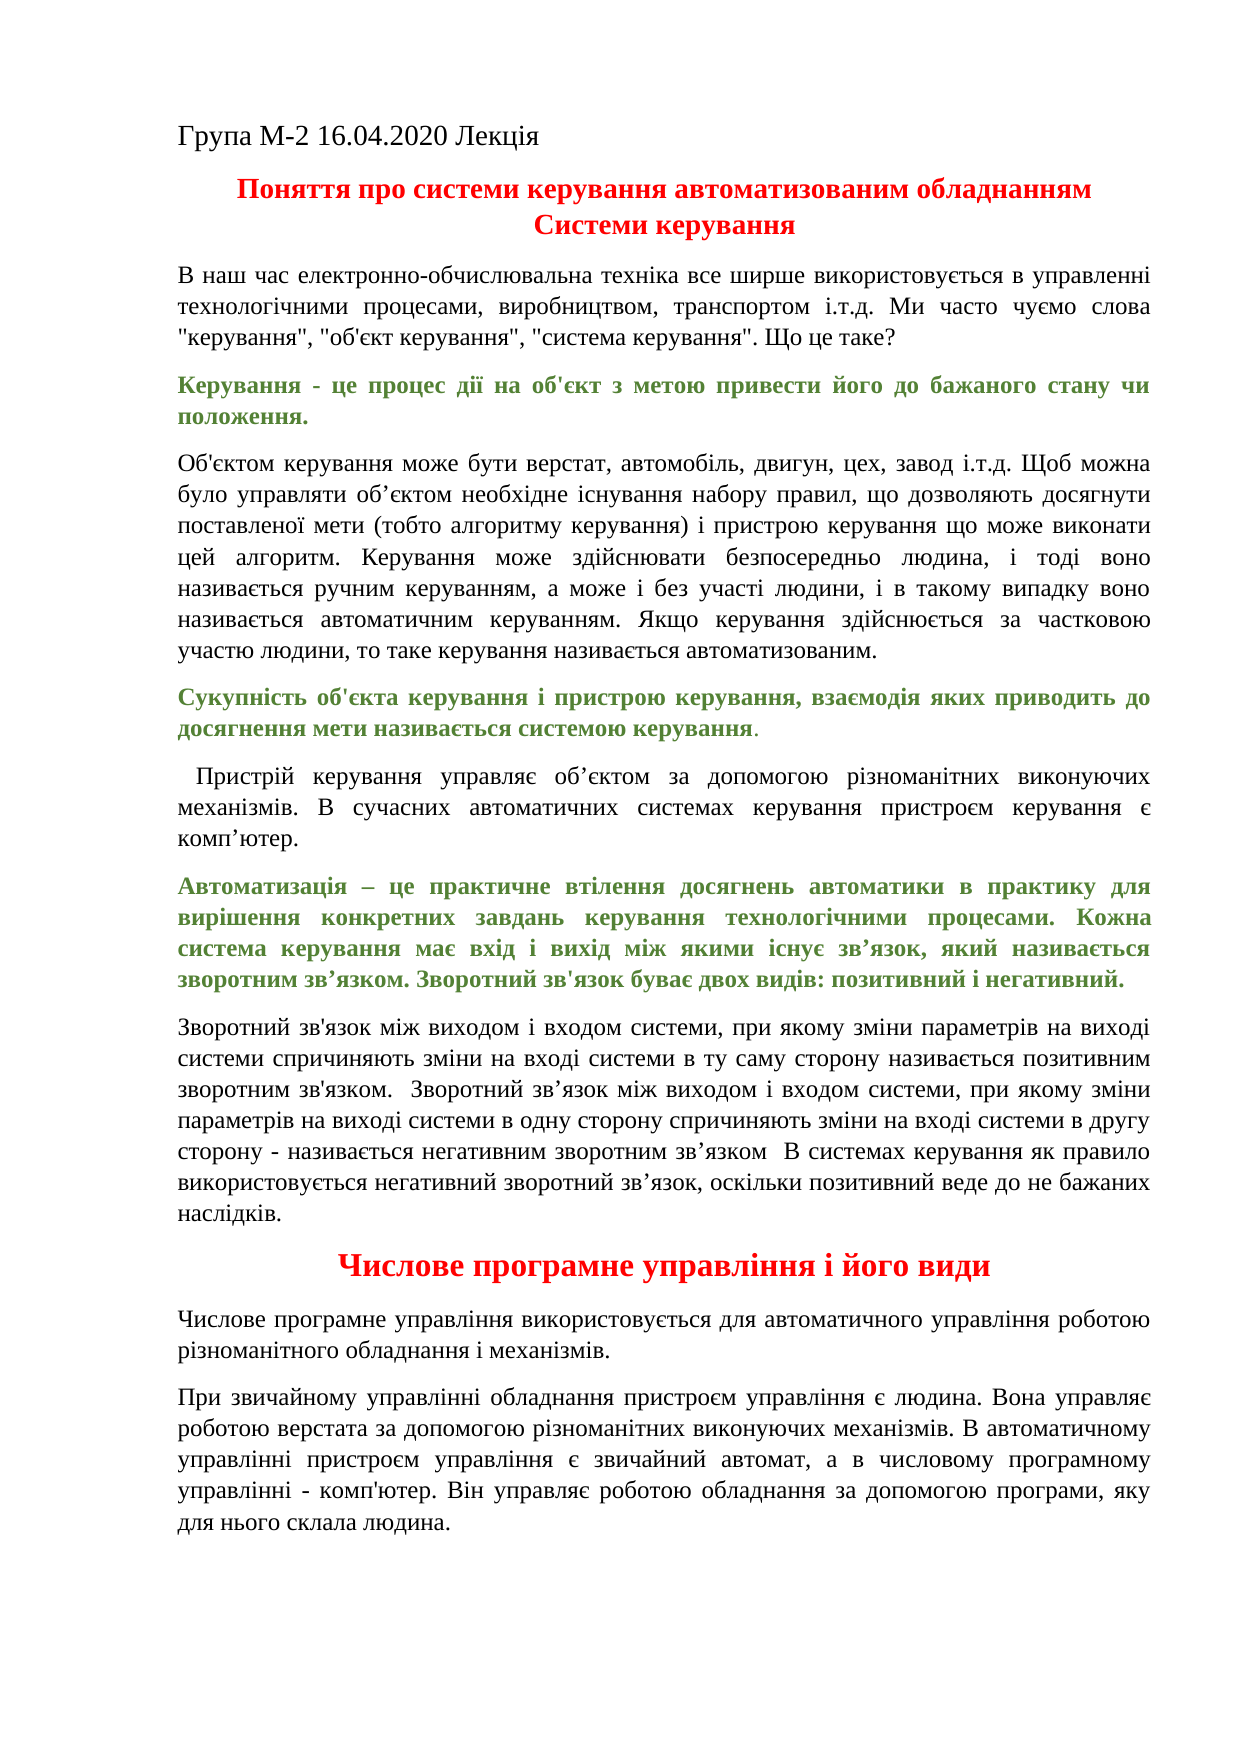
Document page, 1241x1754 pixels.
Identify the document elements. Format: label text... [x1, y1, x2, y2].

text Пристрій керування управляє об’єктом за допомогою різноманітних виконуючих механізмів. В сучасних автоматичних системах керування пристроєм керування є комп’ютер. [177, 761, 1152, 852]
text Поняття про системи керування автоматизованим обладнанням Системи керування [177, 171, 1152, 241]
text Автоматизація – це практичне втілення досягнень автоматики в практику для вирішення конкретних завдань керування технологічними процесами. Кожна система керування має вхід i вихід між якими існує зв’язок, який називається зворотним зв’язком. Зворотний зв'язок буває двох видів: позитивний i негативний. [177, 871, 1152, 993]
text В наш час електронно-обчислювальна техніка все ширше використовується в управленні технологічними процесами, виробництвом, транспортом i.т.д. Ми часто чуємо слова "керування", "об'єкт керування", "система керування". Що це таке? [177, 260, 1152, 351]
text Об'єктом керування може бути верстат, автомобіль, двигун, цех, завод i.т.д. Щоб можна було управляти об’єктом необхідне існування набору правил, що дозволяють досягнути поставленої мети (тобто алгоритму керування) i пристрою керування що може виконати цей алгоритм. Керування може здійснювати безпосередньо людина, і тоді воно називається ручним керуванням, а може і без участі людини, і в такому випадку воно називається автоматичним керуванням. Якщо керування здійснюється за частковою участю людини, то таке керування називається автоматизованим. [177, 448, 1152, 663]
text При звичайному управлінні обладнання пристроєм управління є людина. Вона управляє роботою верстата за допомогою різноманітних виконуючих механізмів. В автоматичному управлінні пристроєм управління є звичайний автомат, а в числовому програмному управлінні - комп'ютер. Він управляє роботою обладнання за допомогою програми, яку для нього склала людина. [177, 1382, 1152, 1535]
text Керування - це процес дії на об'єкт з метою привести його до бажаного стану чи положення. [177, 370, 1152, 429]
text Числове програмне управління використовується для автоматичного управління роботою різноманітного обладнання і механізмів. [177, 1304, 1152, 1363]
text Зворотний зв'язок між виходом i входом системи, при якому зміни параметрів на виході системи спричиняють зміни на вході системи в ту саму сторону називається позитивним зворотним зв'язком. Зворотний зв’язок між виходом i входом системи, при якому зміни параметрів на виході системи в одну сторону спричиняють зміни на вході системи в другу сторону - називається негативним зворотним зв’язком В системах керування як правило використовується негативний зворотний зв’язок, оскільки позитивний веде до не бажаних наслідків. [177, 1012, 1152, 1227]
text Група М-2 16.04.2020 Лекція [177, 118, 1152, 152]
text Сукупність об'єкта керування i пристрою керування, взаємодія яких приводить до досягнення мети називається системою керування. [177, 682, 1152, 742]
text Числове програмне управління і його види [177, 1246, 1152, 1284]
